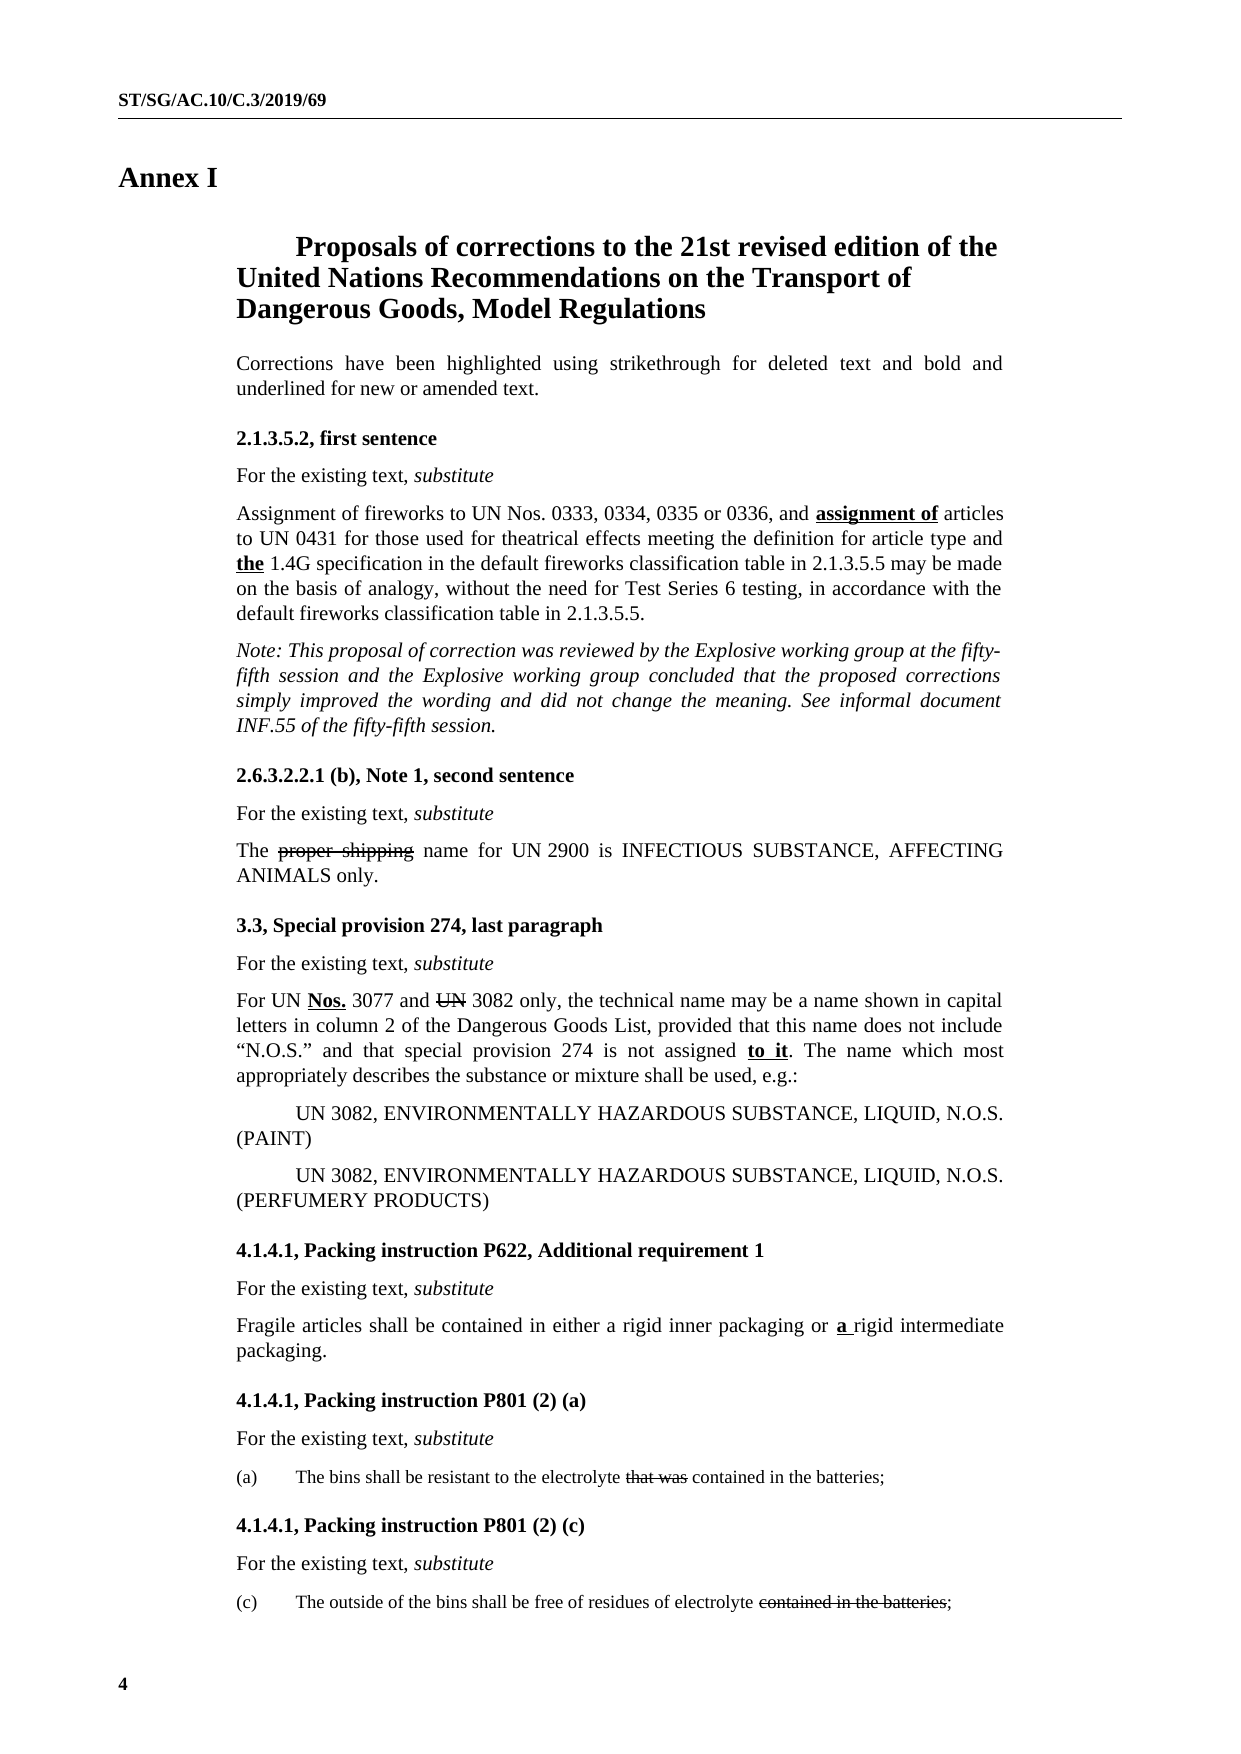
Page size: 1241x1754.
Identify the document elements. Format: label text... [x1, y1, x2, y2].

text 3.3, Special provision 274, last paragraph [118, 912, 1004, 937]
text UN 3082, ENVIRONMENTALLY HAZARDOUS SUBSTANCE, LIQUID, N.O.S. (PAINT) [236, 1100, 1004, 1150]
text For the existing text, substitute [236, 800, 1004, 825]
text Note: This proposal of correction was reviewed by the Explosive working group at the fifty-fifth session and the Explosive working group concluded that the proposed corrections simply improved the wording and did not change the meaning. See informal document INF.55 of the fifty-fifth session. [236, 637, 1004, 737]
text 4.1.4.1, Packing instruction P622, Additional requirement 1 [118, 1237, 1004, 1262]
text UN 3082, ENVIRONMENTALLY HAZARDOUS SUBSTANCE, LIQUID, N.O.S. (PERFUMERY PRODUCTS) [236, 1162, 1004, 1212]
text Annex I [118, 160, 1004, 194]
text Proposals of corrections to the 21st revised edition of the United Nations Recommendations on the Transport of Dangerous Goods, Model Regulations [118, 231, 1004, 325]
text (a) The bins shall be resistant to the electrolyte that was contained in the batteries; [236, 1462, 1004, 1487]
text For the existing text, substitute [236, 950, 1004, 975]
text (c) The outside of the bins shall be free of residues of electrolyte contained in the batteries; [236, 1587, 1004, 1612]
text For the existing text, substitute [236, 1275, 1004, 1300]
text Fragile articles shall be contained in either a rigid inner packaging or a rigid intermediate packaging. [236, 1312, 1004, 1362]
text 2.1.3.5.2, first sentence [118, 425, 1004, 450]
text For the existing text, substitute [236, 1425, 1004, 1450]
text The proper shipping name for UN 2900 is INFECTIOUS SUBSTANCE, AFFECTING ANIMALS only. [236, 837, 1004, 887]
text 2.6.3.2.2.1 (b), Note 1, second sentence [118, 762, 1004, 787]
text 4.1.4.1, Packing instruction P801 (2) (c) [118, 1512, 1004, 1537]
text Corrections have been highlighted using strikethrough for deleted text and bold and underlined for new or amended text. [236, 350, 1004, 400]
text 4.1.4.1, Packing instruction P801 (2) (a) [118, 1387, 1004, 1412]
text For UN Nos. 3077 and UN 3082 only, the technical name may be a name shown in capital letters in column 2 of the Dangerous Goods List, provided that this name does not include “N.O.S.” and that special provision 274 is not assigned to it. The name which most appropriately describes the substance or mixture shall be used, e.g.: [236, 987, 1004, 1087]
text Assignment of fireworks to UN Nos. 0333, 0334, 0335 or 0336, and assignment of articles to UN 0431 for those used for theatrical effects meeting the definition for article type and the 1.4G specification in the default fireworks classification table in 2.1.3.5.5 may be made on the basis of analogy, without the need for Test Series 6 testing, in accordance with the default fireworks classification table in 2.1.3.5.5. [236, 500, 1004, 625]
text For the existing text, substitute [236, 462, 1004, 487]
text For the existing text, substitute [236, 1550, 1004, 1575]
